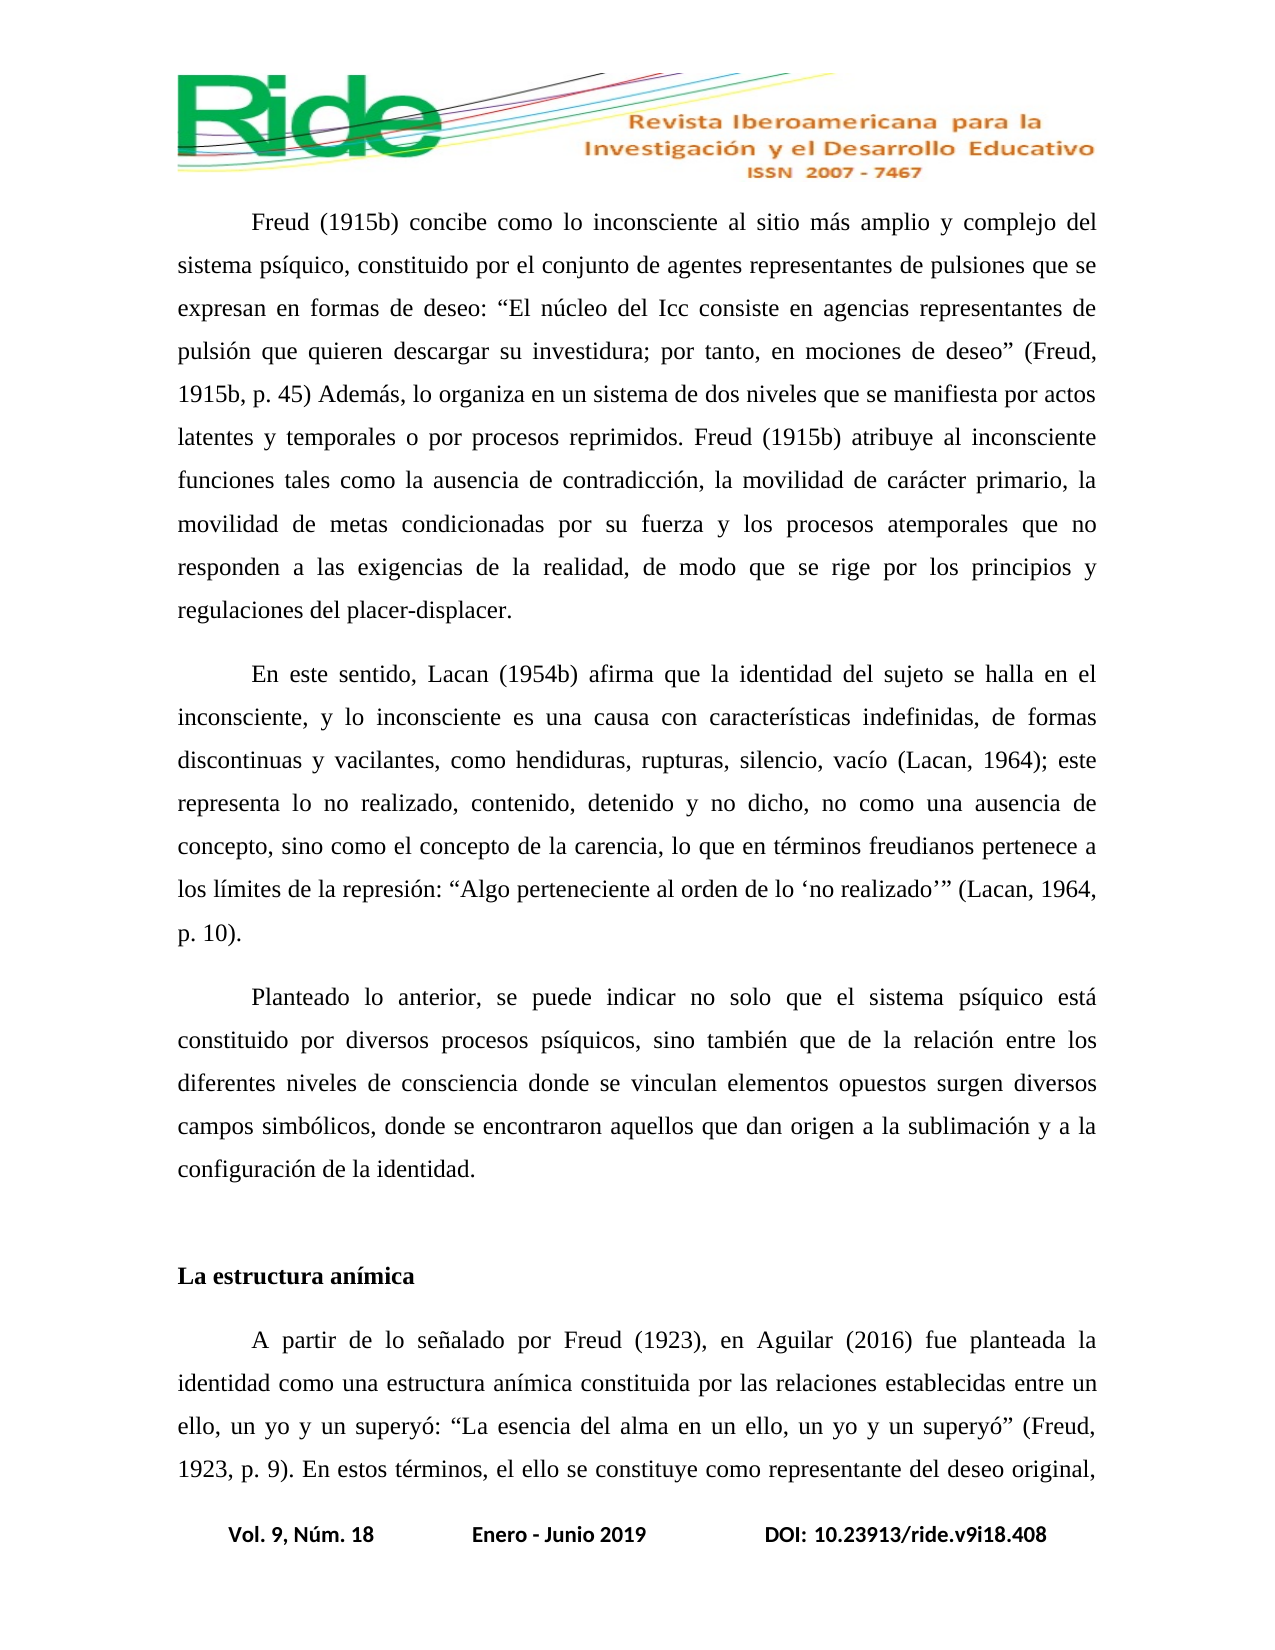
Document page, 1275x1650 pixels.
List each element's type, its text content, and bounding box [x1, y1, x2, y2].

text Freud (1915b) concibe como lo inconsciente al sitio más amplio y complejo del sistema psíquico, constituido por el conjunto de agentes representantes de pulsiones que se expresan en formas de deseo: “El núcleo del Icc consiste en agencias representantes de pulsión que quieren descargar su investidura; por tanto, en mociones de deseo” (Freud, 1915b, p. 45) Además, lo organiza en un sistema de dos niveles que se manifiesta por actos latentes y temporales o por procesos reprimidos. Freud (1915b) atribuye al inconsciente funciones tales como la ausencia de contradicción, la movilidad de carácter primario, la movilidad de metas condicionadas por su fuerza y los procesos atemporales que no responden a las exigencias de la realidad, de modo que se rige por los principios y regulaciones del placer-displacer. [177, 207, 1098, 624]
text Planteado lo anterior, se puede indicar no solo que el sistema psíquico está constituido por diversos procesos psíquicos, sino también que de la relación entre los diferentes niveles de consciencia donde se vinculan elementos opuestos surgen diversos campos simbólicos, donde se encontraron aquellos que dan origen a la sublimación y a la configuración de la identidad. [177, 982, 1098, 1183]
picture [177, 73, 1098, 182]
text En este sentido, Lacan (1954b) afirma que la identidad del sujeto se halla en el inconsciente, y lo inconsciente es una causa con características indefinidas, de formas discontinuas y vacilantes, como hendiduras, rupturas, silencio, vacío (Lacan, 1964); este representa lo no realizado, contenido, detenido y no dicho, no como una ausencia de concepto, sino como el concepto de la carencia, lo que en términos freudianos pertenece a los límites de la represión: “Algo perteneciente al orden de lo ‘no realizado’” (Lacan, 1964, p. 10). [177, 659, 1098, 946]
subtitle La estructura anímica [177, 1261, 1098, 1290]
